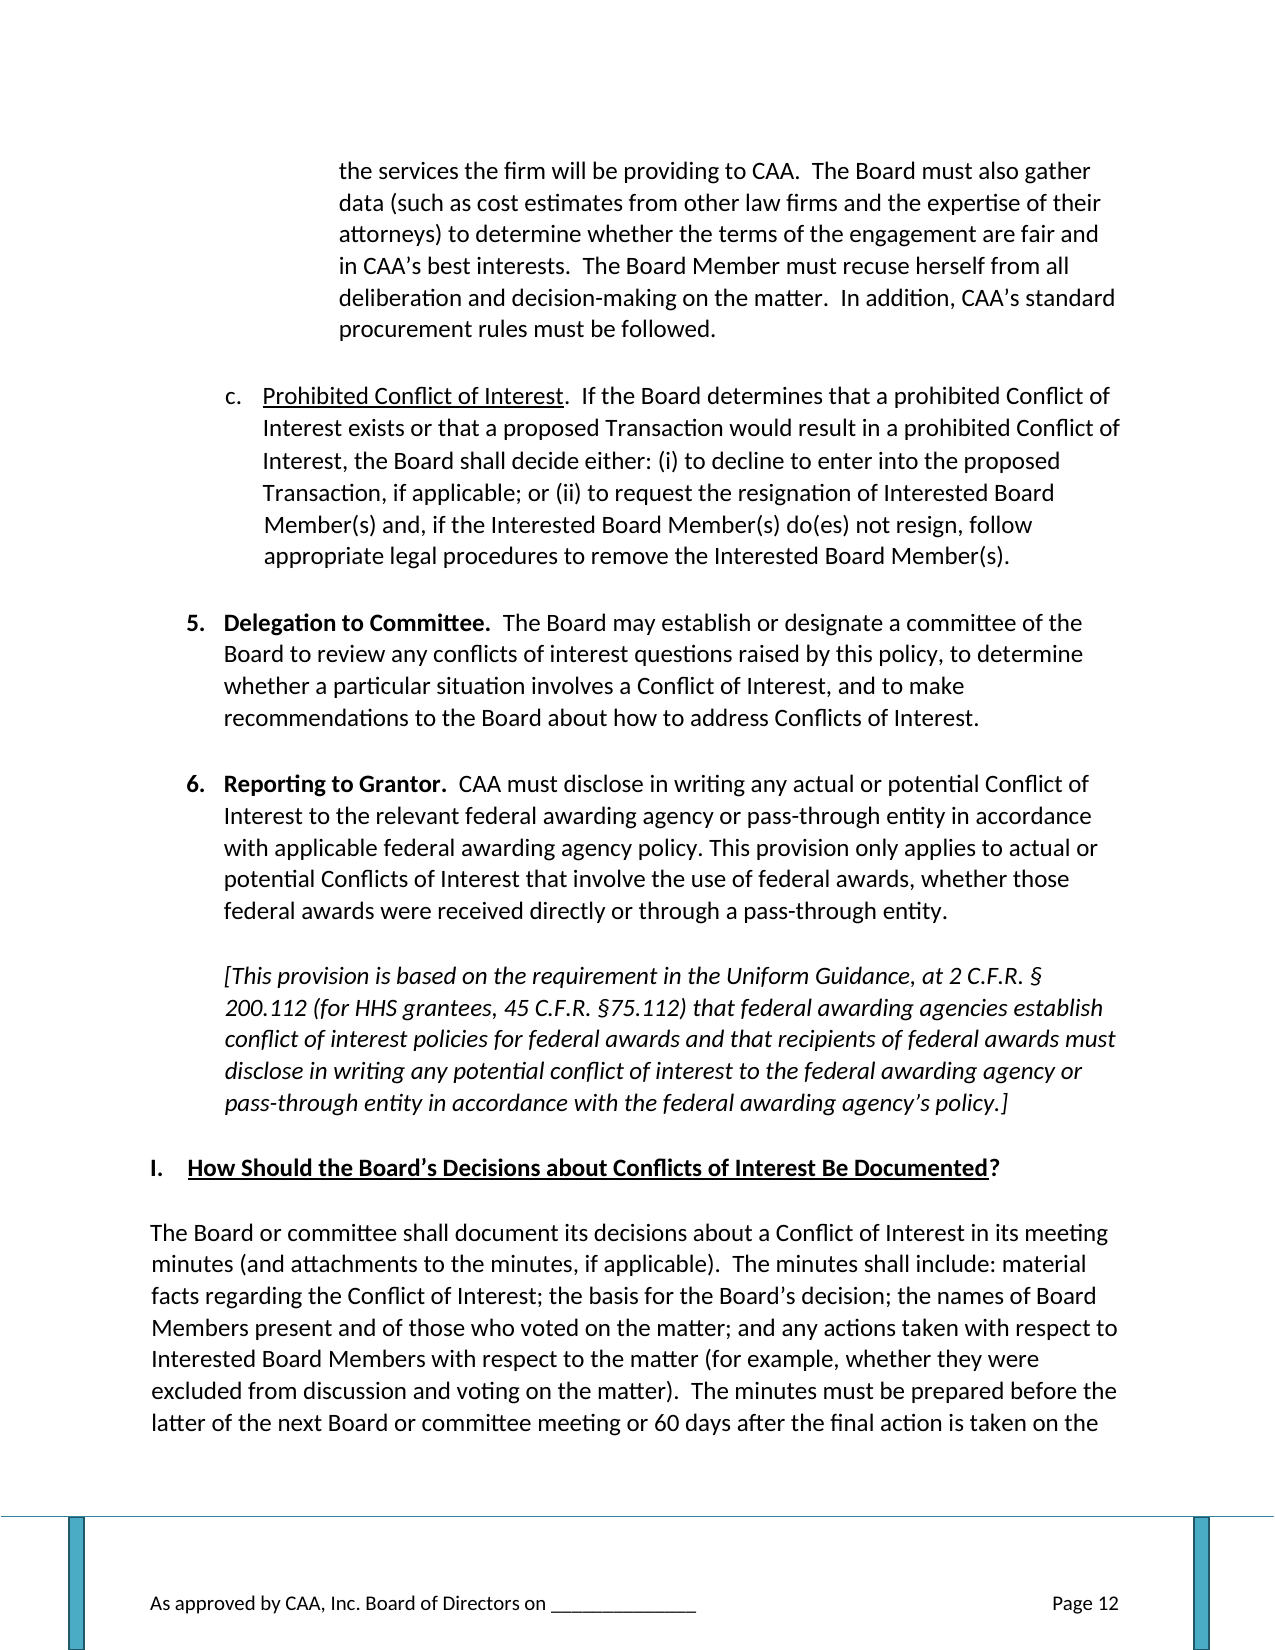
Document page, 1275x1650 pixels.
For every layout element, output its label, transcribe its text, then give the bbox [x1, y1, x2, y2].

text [337, 155, 1123, 344]
list How Should the Board’s Decisions about Conflicts of Interest Be Documented? [150, 1152, 1123, 1182]
list Prohibited Conflict of Interest. If the Board determines that a prohibited Conflict of [225, 380, 1123, 410]
text Interest exists or that a proposed Transaction would result in a prohibited Conflict of [150, 412, 1121, 442]
list Delegation to Committee. The Board may establish or designate a committee of the Board to review any conflicts of interest questions raised by this policy, to determine whether a particular situation involves a Conflict of Interest, and to make recommendations to the Board about how to address Conflicts of Interest. [186, 607, 1123, 732]
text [150, 1217, 1123, 1437]
text Interest, the Board shall decide either: (i) to decline to enter into the proposed [262, 445, 1123, 475]
list Reporting to Grantor. CAA must disclose in writing any actual or potential Conflict of Interest to the relevant federal awarding agency or pass-through entity in accordance with applicable federal awarding agency policy. This provision only applies to actual or potential Conflicts of Interest that involve the use of federal awards, whether those federal awards were received directly or through a pass-through entity. [186, 768, 1123, 926]
text [This provision is based on the requirement in the Uniform Guidance, at 2 C.F.R. § 200.112 (for HHS grantees, 45 C.F.R. §75.112) that federal awarding agencies establish conflict of interest policies for federal awards and that recipients of federal awards must disclose in writing any potential conflict of interest to the federal awarding agency or pass-through entity in accordance with the federal awarding agency’s policy.] [223, 960, 1123, 1117]
text Transaction, if applicable; or (ii) to request the resignation of Interested Board Member(s) and, if the Interested Board Member(s) do(es) not resign, follow appropriate legal procedures to remove the Interested Board Member(s). [262, 477, 1123, 571]
